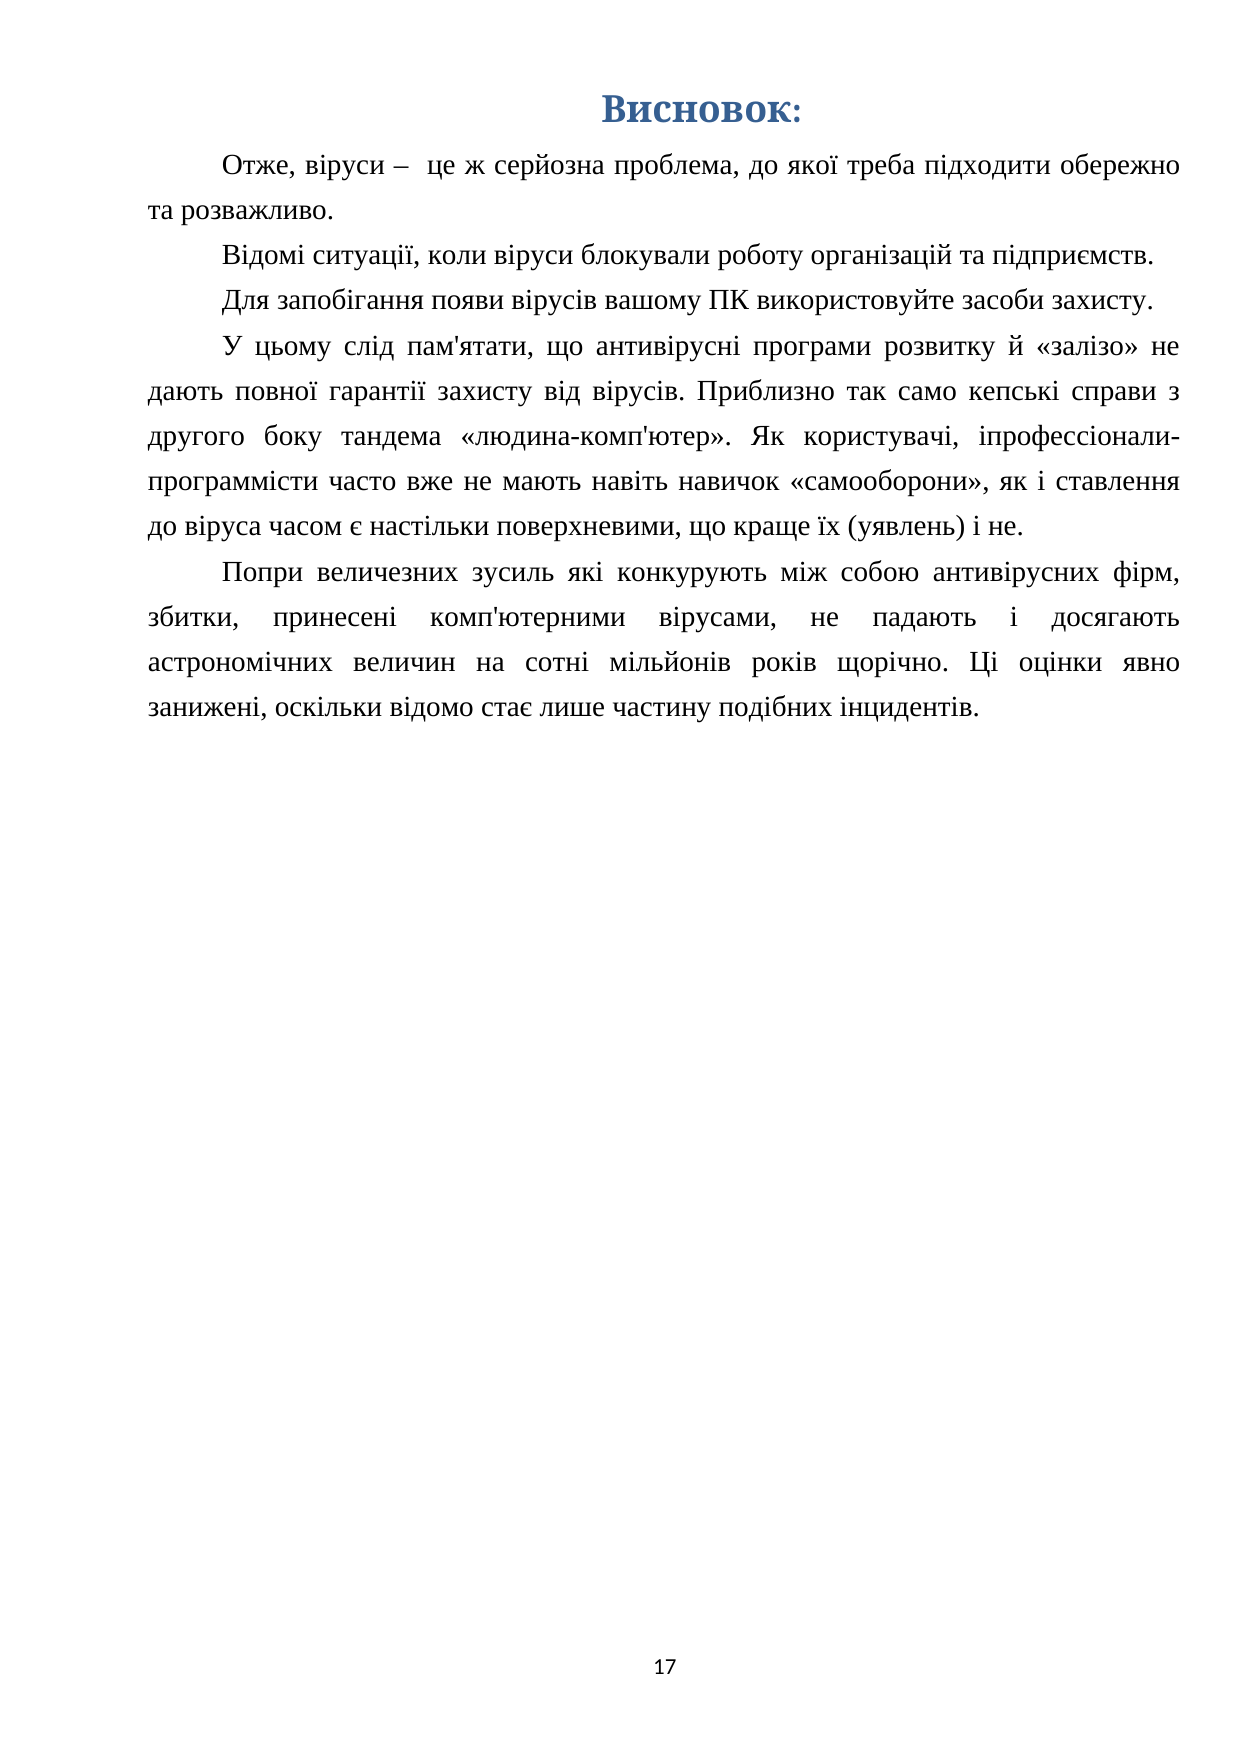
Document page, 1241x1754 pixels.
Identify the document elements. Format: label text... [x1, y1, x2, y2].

subtitle Висновок: [148, 89, 1181, 132]
text Відомі ситуації, коли віруси блокували роботу організацій та підприємств. [148, 237, 1181, 271]
text Для запобігання появи вірусів вашому ПК використовуйте засоби захисту. [148, 282, 1181, 316]
text Попри величезних зусиль які конкурують між собою антивірусних фірм, збитки, принесені комп'ютерними вірусами, не падають і досягають астрономічних величин на сотні мільйонів років щорічно. Ці оцінки явно занижені, оскільки відомо стає лише частину подібних інцидентів. [148, 554, 1181, 723]
text Отже, віруси – це ж серйозна проблема, до якої треба підходити обережно та розважливо. [148, 147, 1181, 226]
text У цьому слід пам'ятати, що антивірусні програми розвитку й «залізо» не дають повної гарантії захисту від вірусів. Приблизно так само кепські справи з другого боку тандема «людина-комп'ютер». Як користувачі, іпрофессіонали-программісти часто вже не мають навіть навичок «самооборони», як і ставлення до віруса часом є настільки поверхневими, що краще їх (уявлень) і не. [148, 328, 1181, 542]
